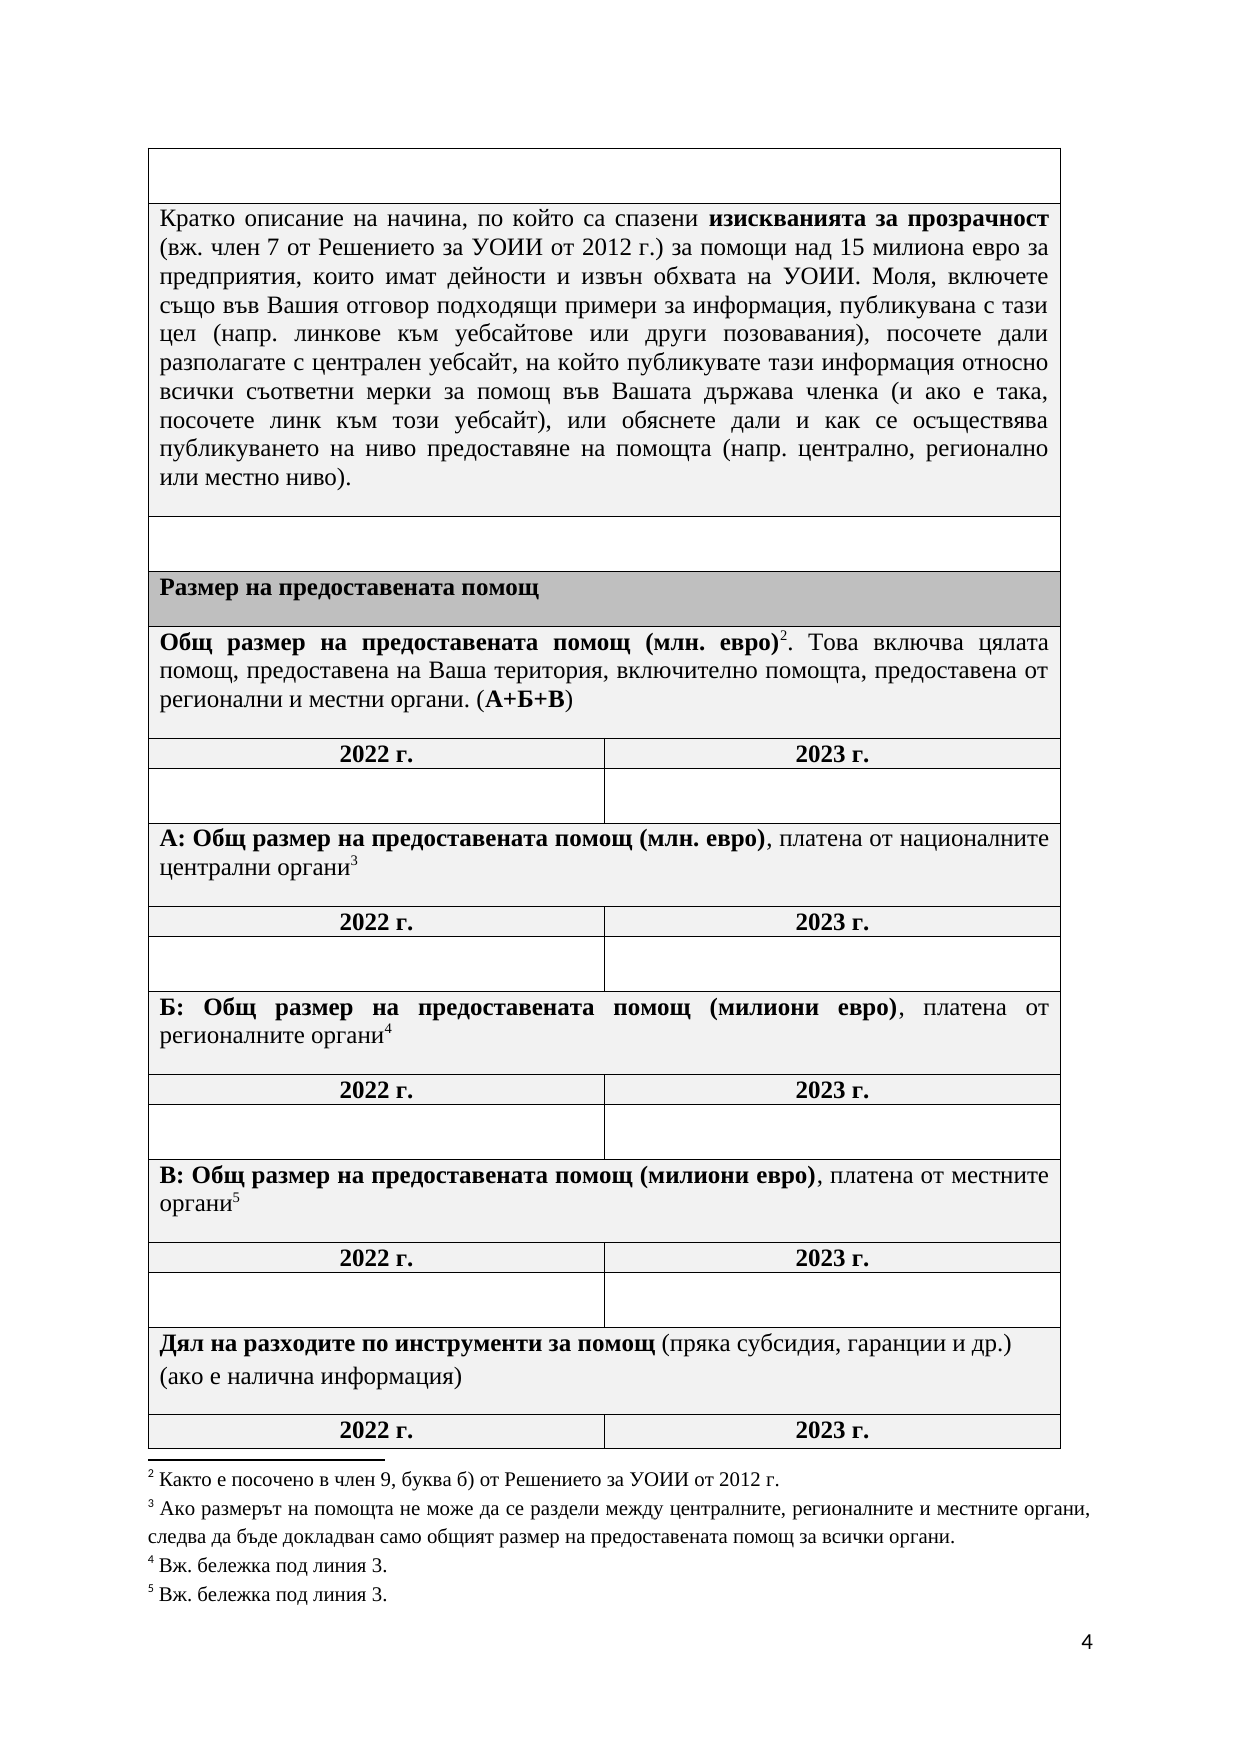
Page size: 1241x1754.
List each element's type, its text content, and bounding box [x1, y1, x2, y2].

table_cell 2023 г. [605, 1415, 1060, 1448]
table_cell [149, 769, 604, 822]
table_cell [605, 1273, 1060, 1327]
table_cell [149, 149, 1060, 202]
table_cell [605, 769, 1060, 822]
table_cell В: Общ размер на предоставената помощ (милиони евро), платена от местните органи [149, 1160, 1060, 1242]
table_cell Общ размер на предоставената помощ (млн. евро). Това включва цялата помощ, предоставена на Ваша територия, включително помощта, предоставена от регионални и местни органи. (A+Б+В) [149, 627, 1060, 738]
table_cell 2022 г. [149, 1415, 604, 1448]
table_cell А: Общ размер на предоставената помощ (млн. евро), платена от националните централни органи [149, 824, 1060, 906]
table_cell 2022 г. [149, 739, 604, 768]
table_cell Дял на разходите по инструменти за помощ (пряка субсидия, гаранции и др.) (ако е налична информация) [149, 1328, 1060, 1414]
table_cell 2023 г. [605, 1243, 1060, 1272]
table_cell [149, 1273, 604, 1327]
table_cell 2023 г. [605, 1075, 1060, 1104]
table_cell 2022 г. [149, 1075, 604, 1104]
table_cell [149, 517, 1060, 571]
table_cell Размер на предоставената помощ [149, 572, 1060, 626]
table_cell [149, 1105, 604, 1159]
table_cell 2023 г. [605, 739, 1060, 768]
table_cell 2023 г. [605, 907, 1060, 936]
table_cell [605, 937, 1060, 991]
table_cell [605, 1105, 1060, 1159]
table_cell 2022 г. [149, 1243, 604, 1272]
table_cell Б: Общ размер на предоставената помощ (милиони евро), платена от регионалните органи [149, 992, 1060, 1074]
table_cell Кратко описание на начина, по който са спазени изискванията за прозрачност (вж. член 7 от Решението за УОИИ от 2012 г.) за помощи над 15 милиона евро за предприятия, които имат дейности и извън обхвата на УОИИ. Моля, включете също във Вашия отговор подходящи примери за информация, публикувана с тази цел (напр. линкове към уебсайтове или други позовавания), посочете дали разполагате с централен уебсайт, на който публикувате тази информация относно всички съответни мерки за помощ във Вашата държава членка (и ако е така, посочете линк към този уебсайт), или обяснете дали и как се осъществява публикуването на ниво предоставяне на помощта (напр. централно, регионално или местно ниво). [149, 204, 1060, 516]
table_cell 2022 г. [149, 907, 604, 936]
table_cell [149, 937, 604, 991]
